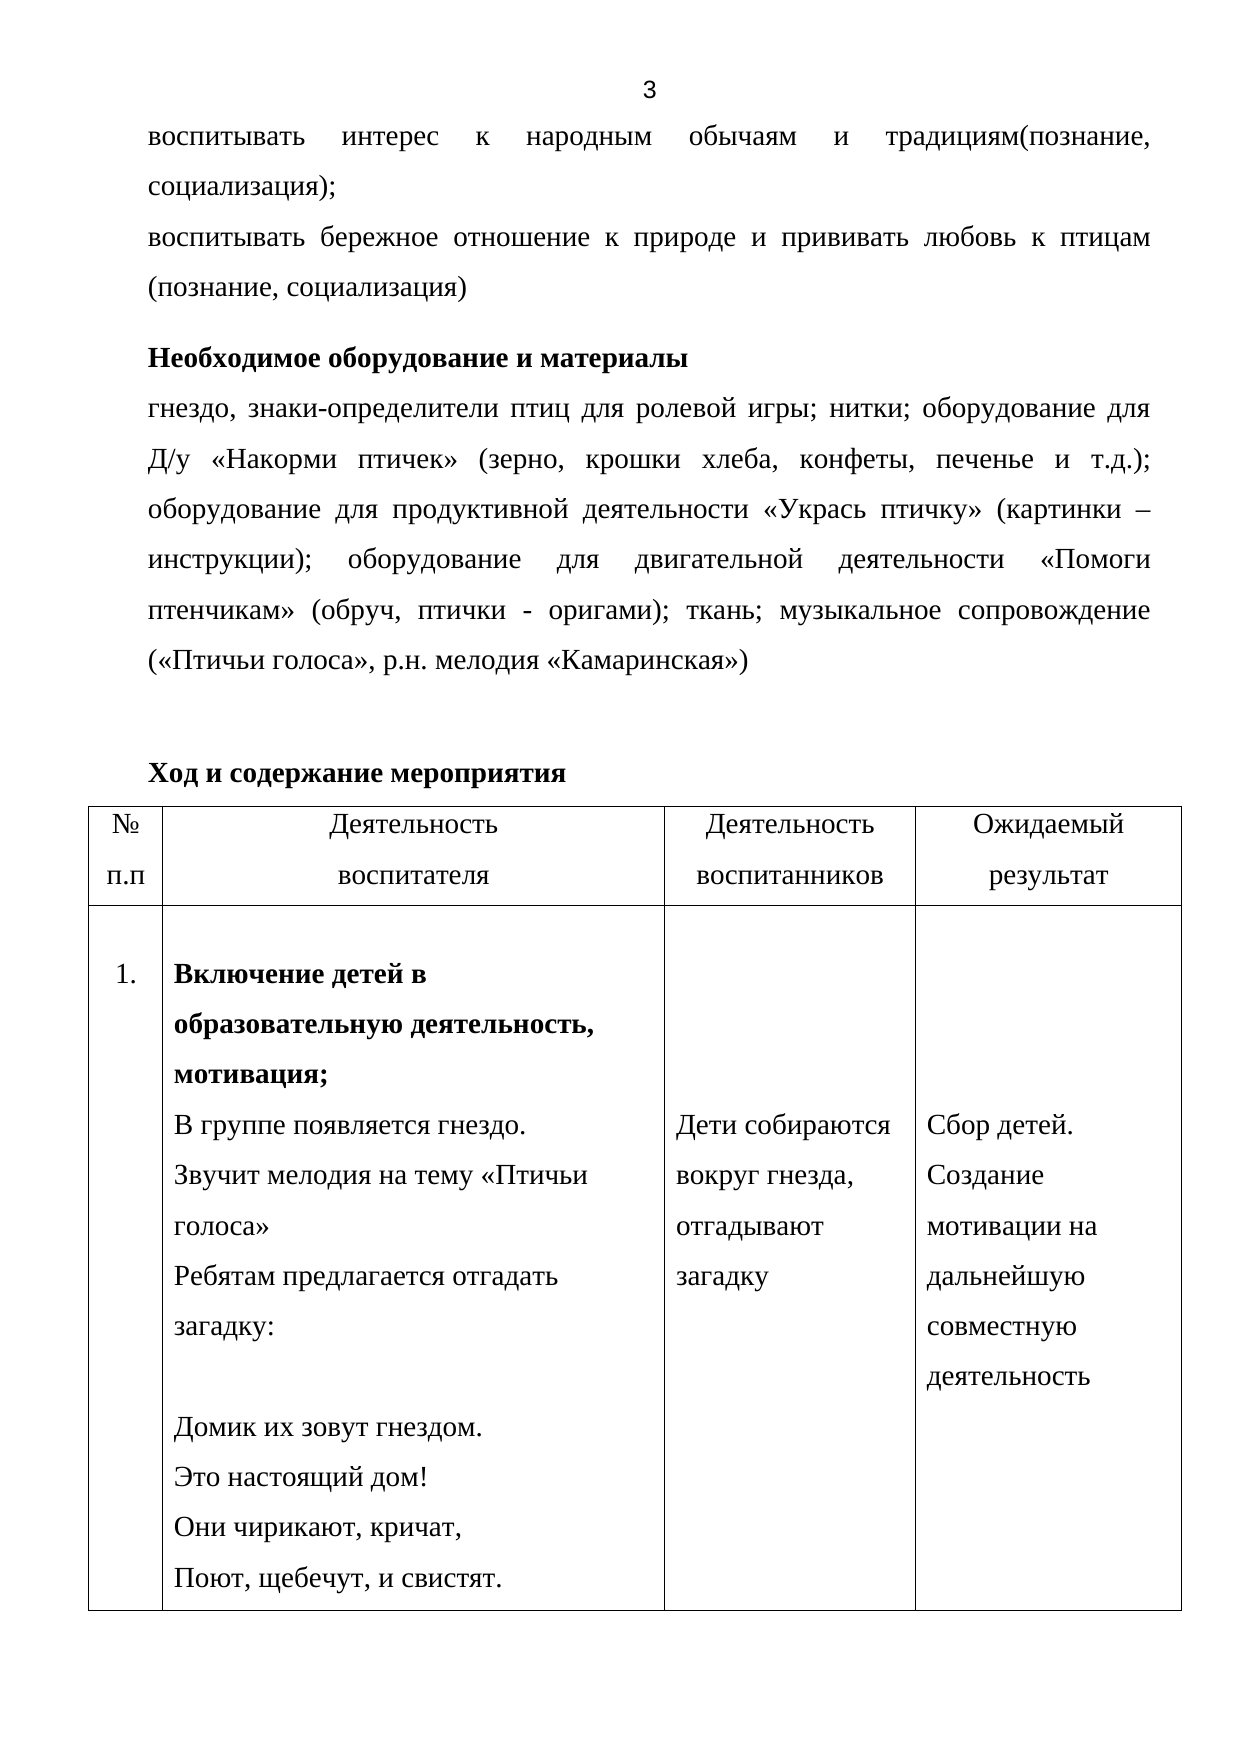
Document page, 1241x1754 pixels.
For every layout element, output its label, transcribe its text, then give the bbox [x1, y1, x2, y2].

table_header Деятельность воспитателя [163, 807, 664, 905]
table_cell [163, 906, 664, 1610]
table_header Деятельность воспитанников [665, 807, 915, 905]
text гнездо, знаки-определители птиц для ролевой игры; нитки; оборудование для Д/у «Накорми птичек» (зерно, крошки хлеба, конфеты, печенье и т.д.); оборудование для продуктивной деятельности «Укрась птичку» (картинки – инструкции); оборудование для двигательной деятельности «Помоги птенчикам» (обруч, птички - оригами); ткань; музыкальное сопровождение («Птичьи голоса», р.н. мелодия «Камаринская») [148, 391, 1152, 676]
text Необходимое оборудование и материалы [148, 340, 1152, 374]
list воспитывать интерес к народным обычаям и традициям(познание, социализация); [148, 118, 1152, 202]
list воспитывать бережное отношение к природе и прививать любовь к птицам (познание, социализация) [148, 219, 1152, 303]
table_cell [916, 906, 1181, 1610]
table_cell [665, 906, 915, 1610]
table_header № п.п [89, 807, 162, 905]
text Ход и содержание мероприятия [148, 755, 1152, 789]
table_header Ожидаемый результат [916, 807, 1181, 905]
table_cell 1. [89, 906, 162, 1610]
